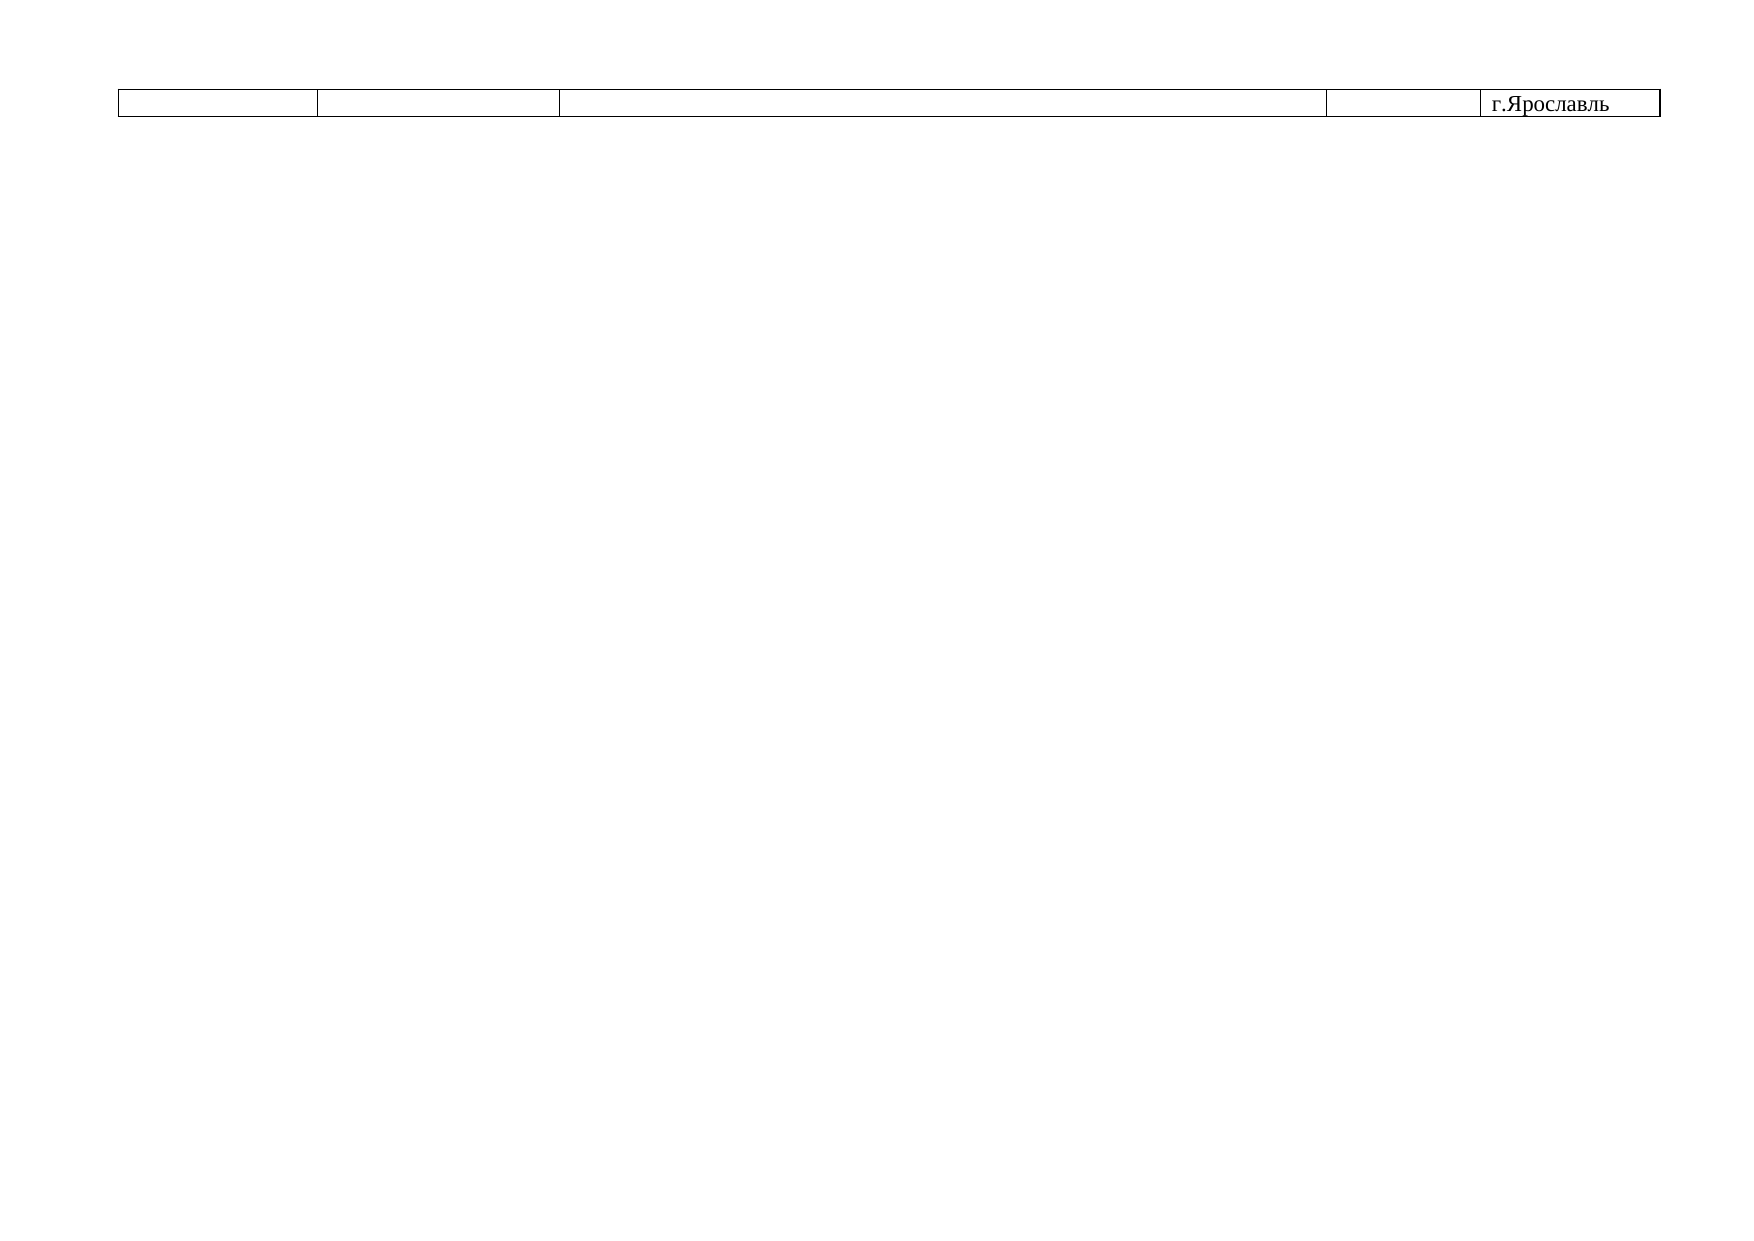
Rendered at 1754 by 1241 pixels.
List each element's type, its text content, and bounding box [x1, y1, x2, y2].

table_cell 72 часа [1327, 90, 1480, 116]
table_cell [560, 90, 1326, 116]
table_cell ИРО г.Ярославль [1481, 90, 1659, 116]
